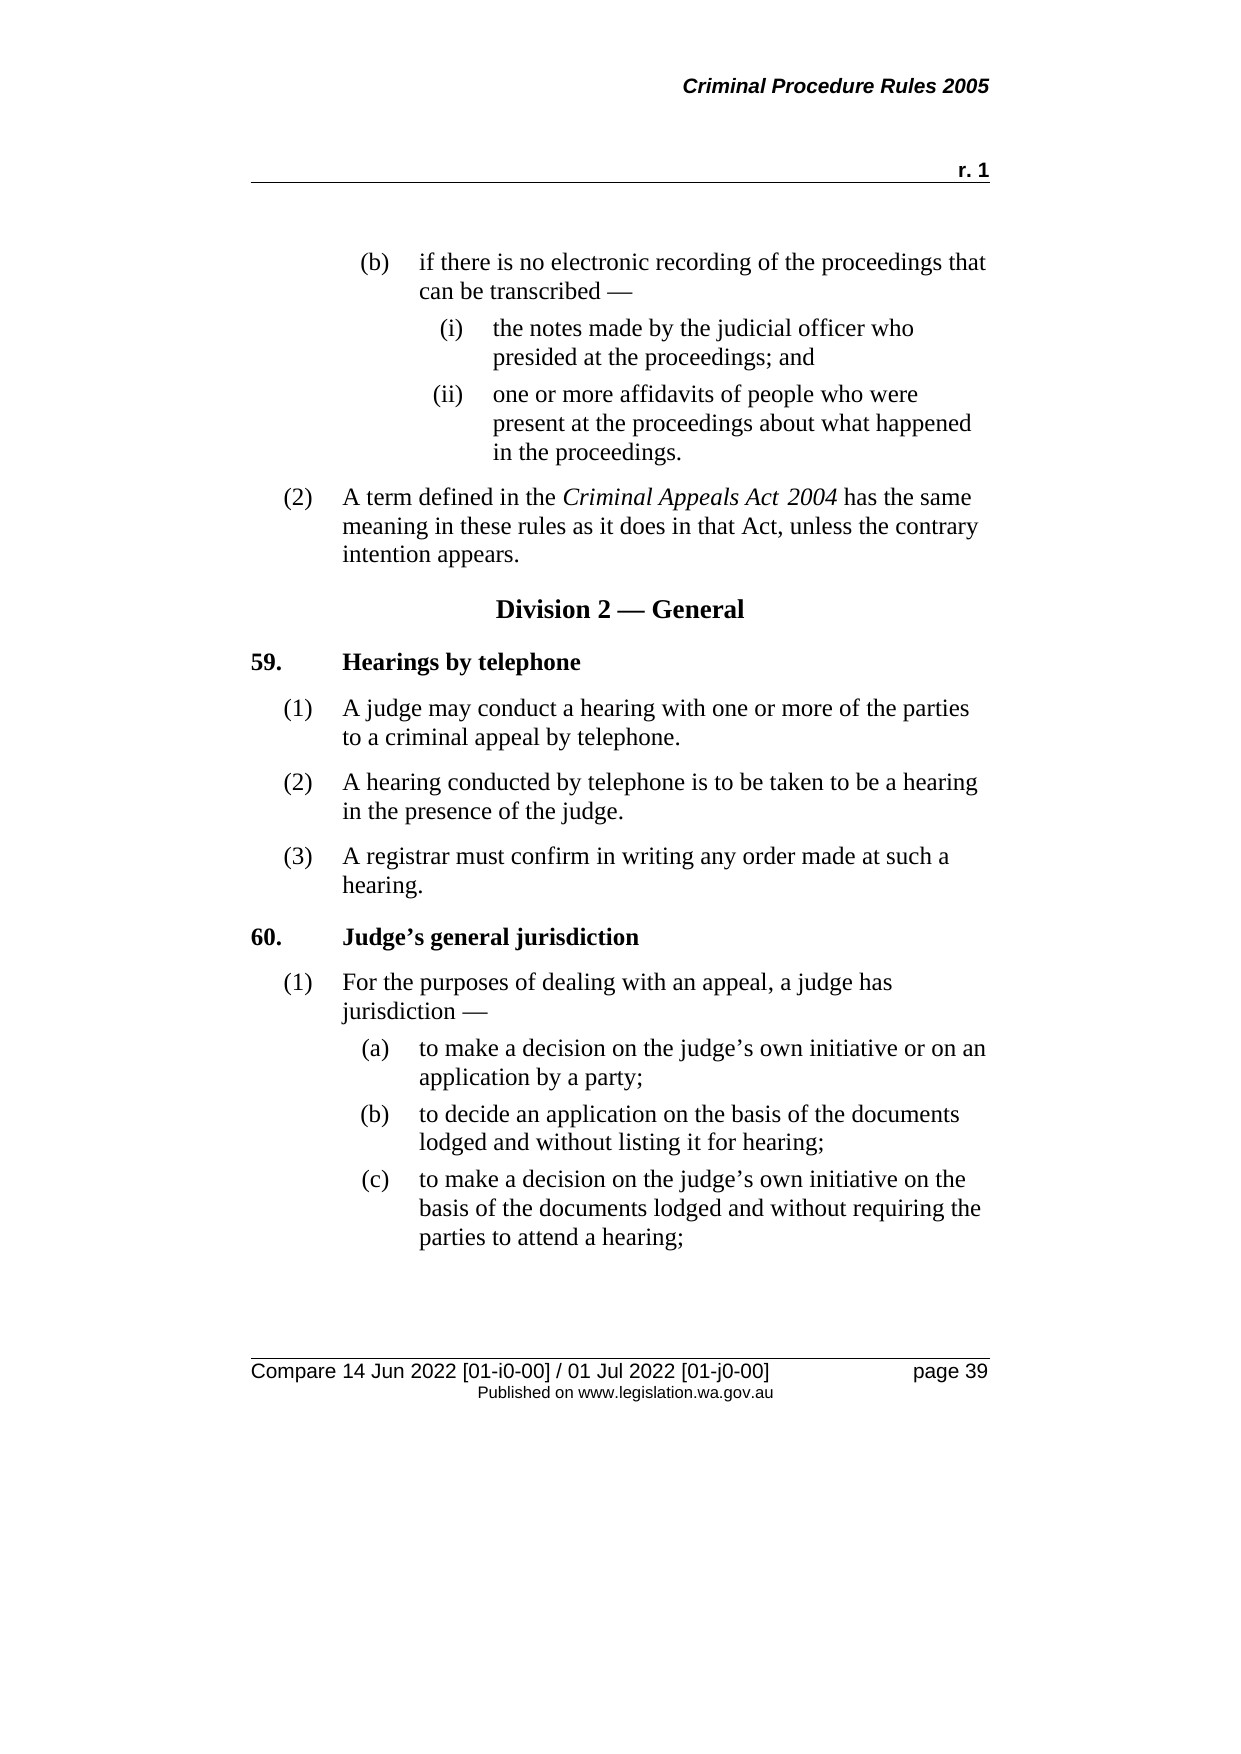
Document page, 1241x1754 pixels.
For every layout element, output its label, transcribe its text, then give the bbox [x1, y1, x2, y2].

text (c) to make a decision on the judge’s own initiative on the basis of the documents lodged and without requiring the parties to attend a hearing; [251, 1164, 990, 1251]
subtitle 59. Hearings by telephone [251, 647, 990, 676]
subtitle 60. Judge’s general jurisdiction [251, 922, 990, 950]
text (2) A term defined in the Criminal Appeals Act 2004 has the same meaning in these rules as it does in that Act, unless the contrary intention appears. [251, 482, 990, 568]
text (3) A registrar must confirm in writing any order made at such a hearing. [251, 841, 990, 899]
text (1) A judge may conduct a hearing with one or more of the parties to a criminal appeal by telephone. [251, 693, 990, 750]
subtitle Division 2 — General [251, 593, 990, 624]
text (1) For the purposes of dealing with an appeal, a judge has jurisdiction — [251, 967, 990, 1024]
text (b) if there is no electronic recording of the proceedings that can be transcribed — [251, 247, 990, 305]
text (ii) one or more affidavits of people who were present at the proceedings about what happened in the proceedings. [251, 379, 990, 465]
text (2) A hearing conducted by telephone is to be taken to be a hearing in the presence of the judge. [251, 767, 990, 824]
text (a) to make a decision on the judge’s own initiative or on an application by a party; [251, 1033, 990, 1090]
text (i) the notes made by the judicial officer who presided at the proceedings; and [251, 313, 990, 371]
text (b) to decide an application on the basis of the documents lodged and without listing it for hearing; [251, 1099, 990, 1156]
